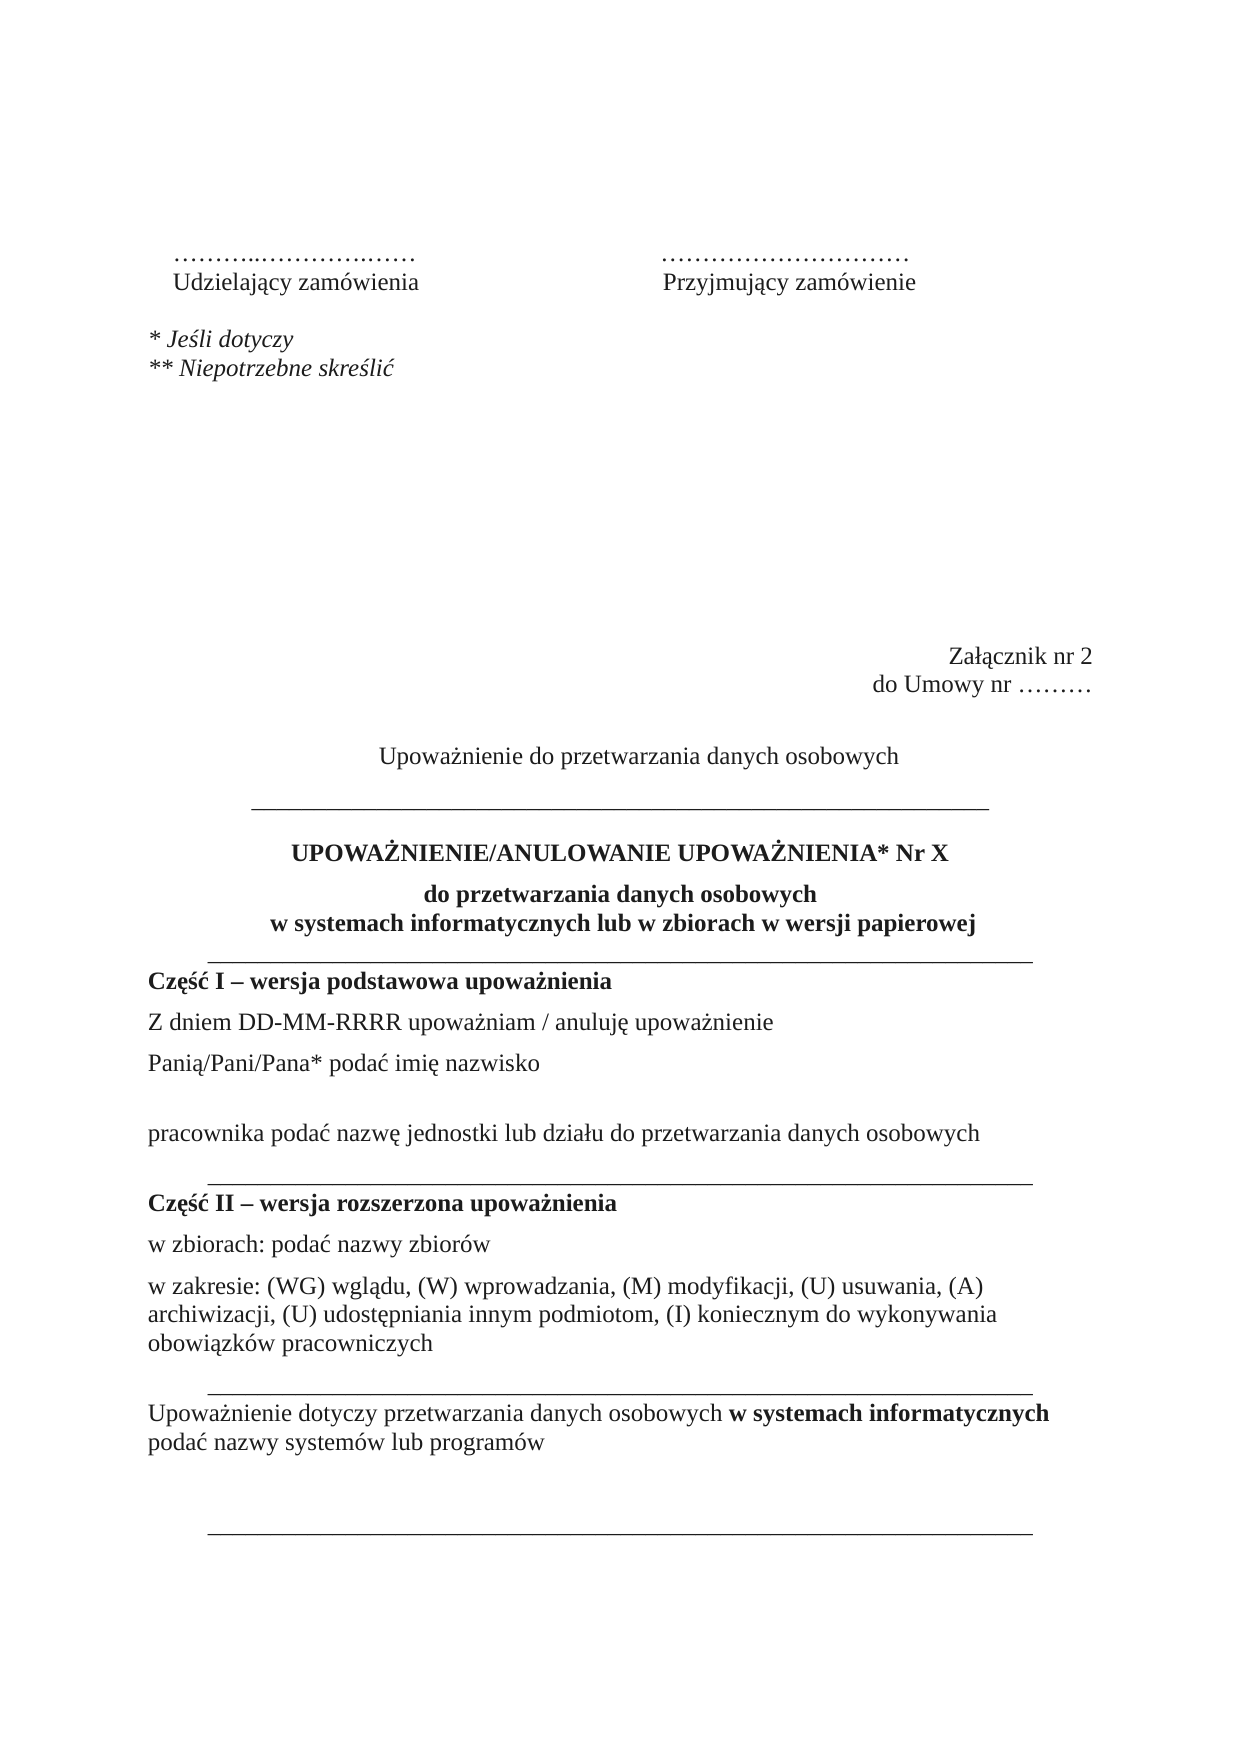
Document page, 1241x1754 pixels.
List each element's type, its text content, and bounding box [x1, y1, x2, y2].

text __________________________________________________________________ [148, 1369, 1092, 1398]
text Upoważnienie do przetwarzania danych osobowych [185, 741, 1092, 770]
text Z dniem DD-MM-RRRR upoważniam / anuluję upoważnienie [148, 1007, 1092, 1036]
text w systemach informatycznych lub w zbiorach w wersji papierowej [148, 908, 1092, 937]
text do przetwarzania danych osobowych [148, 879, 1092, 908]
text Część II – wersja rozszerzona upoważnienia [148, 1188, 1092, 1217]
text __________________________________________________________________ [148, 1159, 1092, 1188]
text Upoważnienie dotyczy przetwarzania danych osobowych w systemach informatycznych podać nazwy systemów lub programów [148, 1398, 1092, 1456]
text * Jeśli dotyczy [148, 324, 1092, 353]
text __________________________________________________________________ [148, 937, 1092, 966]
text Załącznik nr 2 [185, 641, 1092, 669]
title UPOWAŻNIENIE/ANULOWANIE UPOWAŻNIENIA* Nr X [148, 838, 1092, 867]
text do Umowy nr ……… [148, 669, 1092, 698]
text ** Niepotrzebne skreślić [148, 353, 1092, 382]
text ___________________________________________________________ [148, 784, 1092, 813]
text Część I – wersja podstawowa upoważnienia [148, 966, 1092, 994]
text w zakresie: (WG) wglądu, (W) wprowadzania, (M) modyfikacji, (U) usuwania, (A) archiwizacji, (U) udostępniania innym podmiotom, (I) koniecznym do wykonywania obowiązków pracowniczych [148, 1271, 1092, 1357]
text ………..………….…… ………………………… [148, 238, 1092, 267]
text pracownika podać nazwę jednostki lub działu do przetwarzania danych osobowych [148, 1118, 1092, 1147]
text Panią/Pani/Pana* podać imię nazwisko [148, 1048, 1092, 1077]
text Udzielający zamówienia Przyjmujący zamówienie [148, 267, 1092, 296]
text __________________________________________________________________ [148, 1509, 1092, 1538]
text w zbiorach: podać nazwy zbiorów [148, 1229, 1092, 1258]
